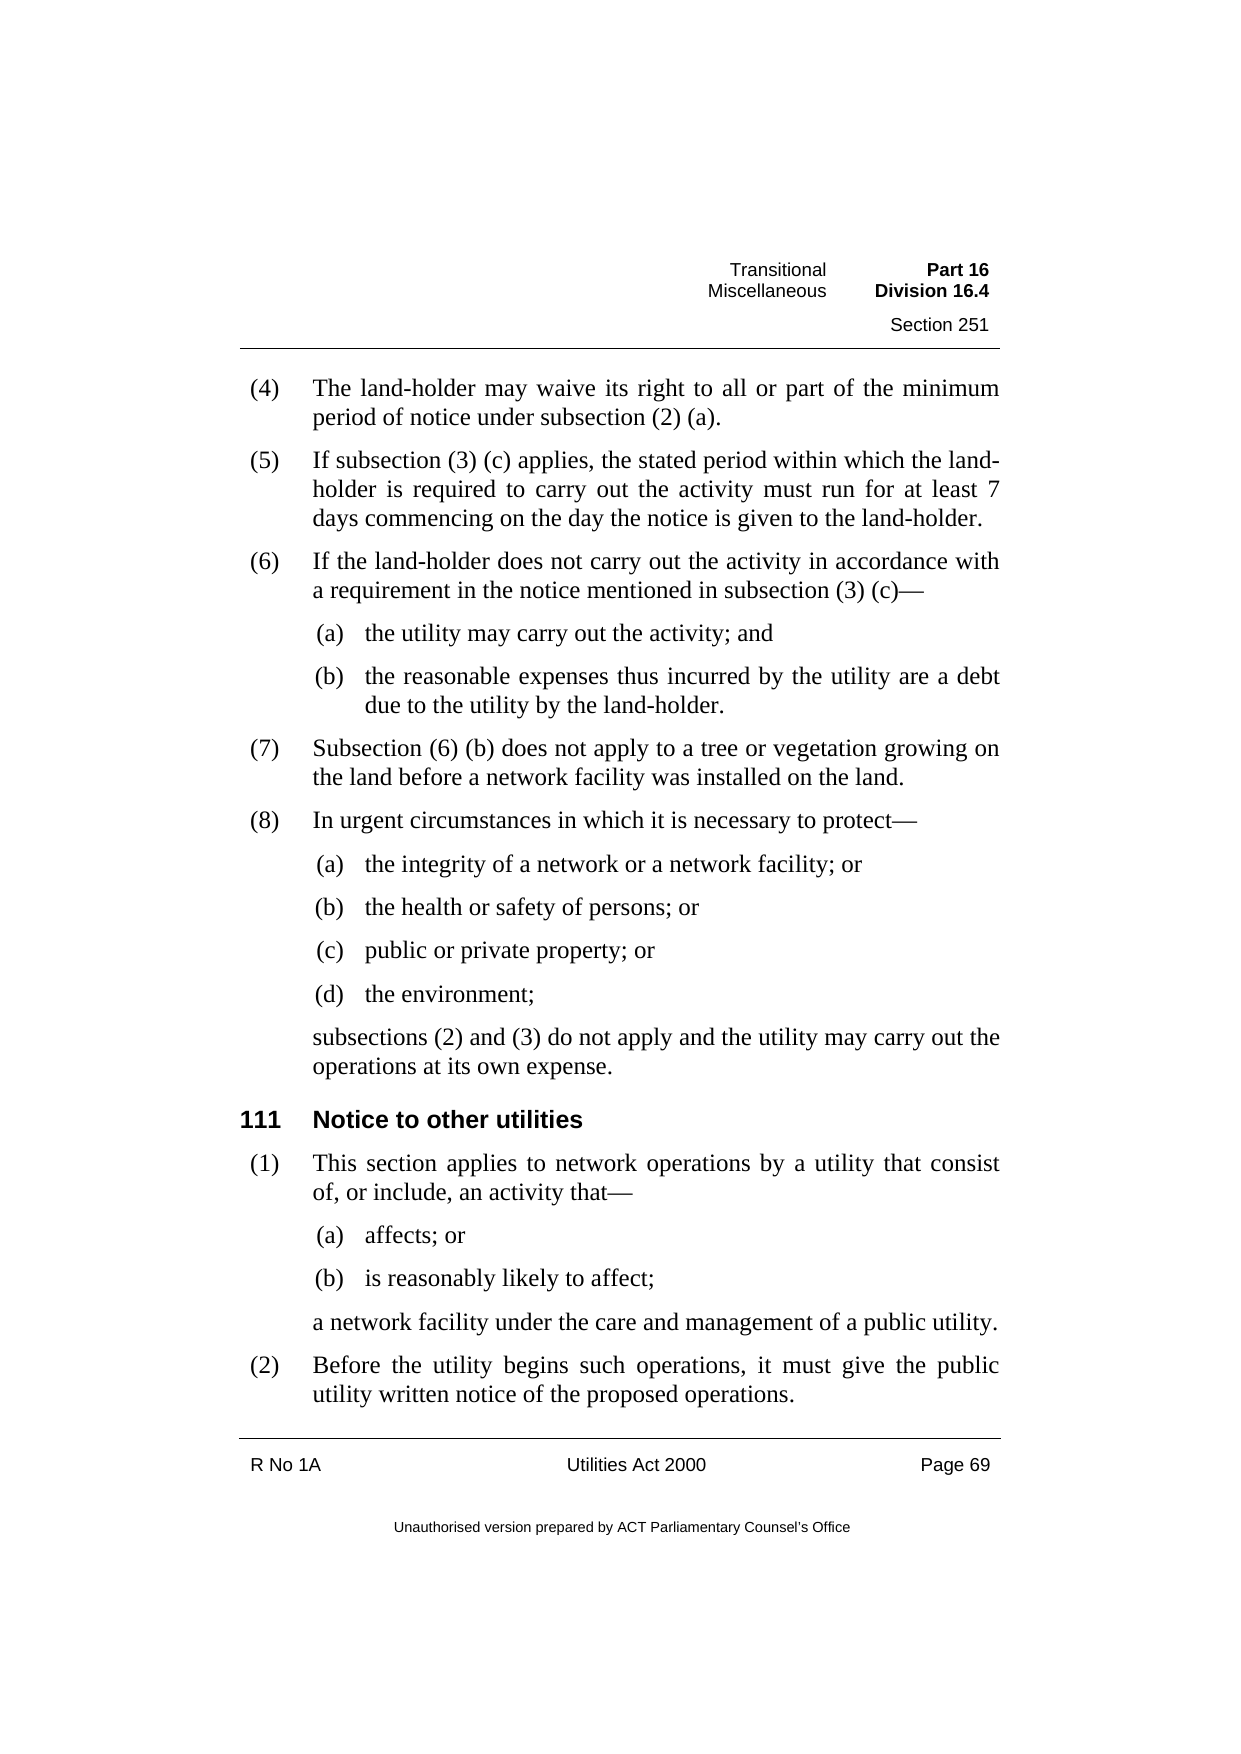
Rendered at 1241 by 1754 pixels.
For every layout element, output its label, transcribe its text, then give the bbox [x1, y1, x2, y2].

text (6) If the land-holder does not carry out the activity in accordance with a requirement in the notice mentioned in subsection (3) (c)— [239, 546, 1001, 603]
text (4) The land-holder may waive its right to all or part of the minimum period of notice under subsection (2) (a). [239, 373, 1001, 431]
text (a) the utility may carry out the activity; and [239, 618, 1001, 647]
text (a) the integrity of a network or a network facility; or [239, 849, 1001, 878]
text (b) the reasonable expenses thus incurred by the utility are a debt due to the utility by the land-holder. [239, 661, 1001, 719]
text 111 Notice to other utilities [239, 1105, 1001, 1133]
text (2) Before the utility begins such operations, it must give the public utility written notice of the proposed operations. [239, 1350, 1001, 1408]
text (1) This section applies to network operations by a utility that consist of, or include, an activity that— [239, 1148, 1001, 1206]
text (5) If subsection (3) (c) applies, the stated period within which the land-holder is required to carry out the activity must run for at least 7 days commencing on the day the notice is given to the land-holder. [239, 445, 1001, 531]
text (8) In urgent circumstances in which it is necessary to protect— [239, 806, 1001, 834]
text (c) public or private property; or [239, 936, 1001, 964]
text (7) Subsection (6) (b) does not apply to a tree or vegetation growing on the land before a network facility was installed on the land. [239, 733, 1001, 791]
text (d) the environment; [239, 979, 1001, 1008]
text subsections (2) and (3) do not apply and the utility may carry out the operations at its own expense. [312, 1022, 1001, 1080]
text (b) the health or safety of persons; or [239, 892, 1001, 921]
text (a) affects; or [239, 1220, 1001, 1249]
text a network facility under the care and management of a public utility. [312, 1307, 1001, 1336]
text (b) is reasonably likely to affect; [239, 1263, 1001, 1292]
